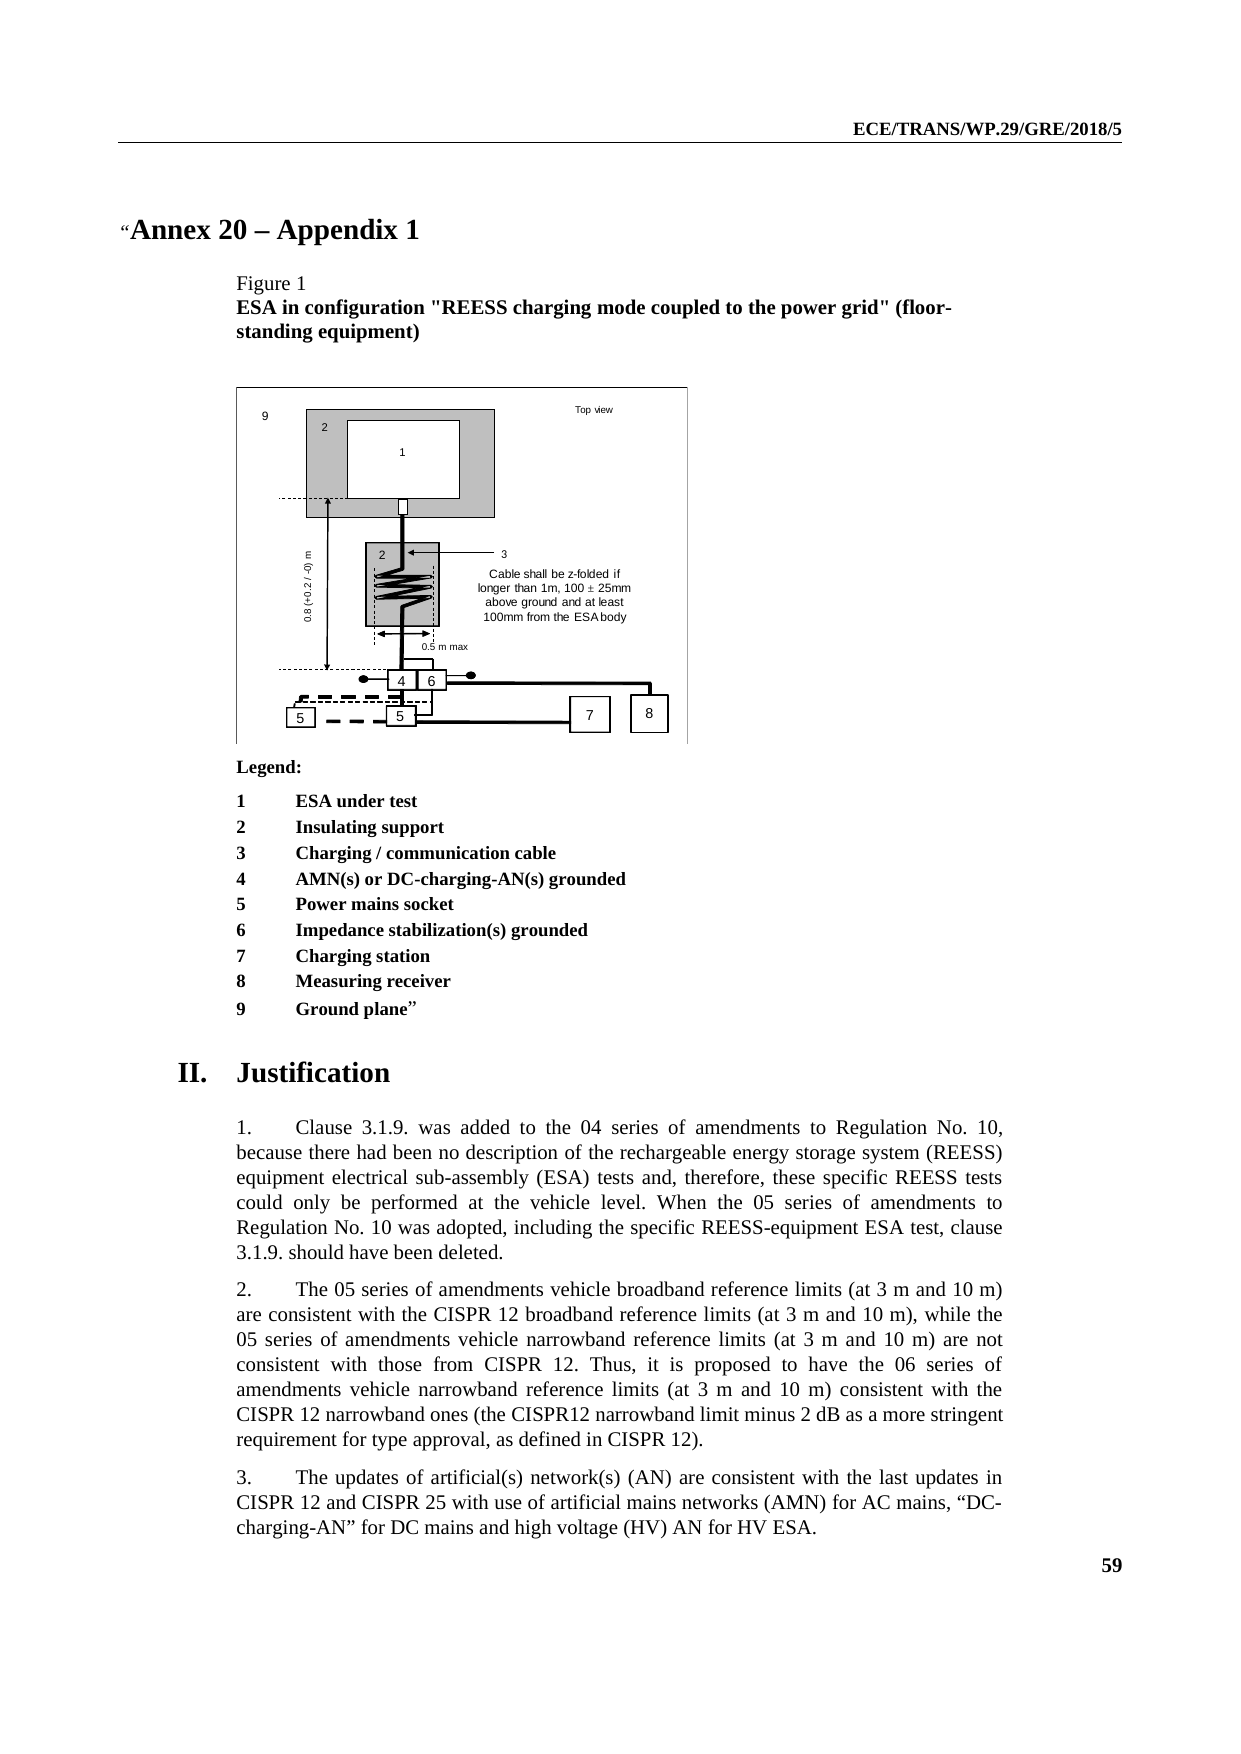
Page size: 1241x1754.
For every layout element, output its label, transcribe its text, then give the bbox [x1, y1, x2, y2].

text 1 ESA under test [236, 790, 1004, 812]
text 7 Charging station [236, 944, 1004, 966]
text 6 Impedance stabilization(s) grounded [236, 919, 1004, 940]
text “Annex 20 – Appendix 1 [118, 215, 1004, 246]
text 3. The updates of artificial(s) network(s) (AN) are consistent with the last updates in CISPR 12 and CISPR 25 with use of artificial mains networks (AMN) for AC mains, “DC-charging-AN” for DC mains and high voltage (HV) AN for HV ESA. [236, 1464, 1004, 1539]
text II. Justification [177, 1058, 1004, 1089]
text 9 Ground plane” [236, 996, 1004, 1020]
text 2 Insulating support [236, 816, 1004, 837]
text 2. The 05 series of amendments vehicle broadband reference limits (at 3 m and 10 m) are consistent with the CISPR 12 broadband reference limits (at 3 m and 10 m), while the 05 series of amendments vehicle narrowband reference limits (at 3 m and 10 m) are not consistent with those from CISPR 12. Thus, it is proposed to have the 06 series of amendments vehicle narrowband reference limits (at 3 m and 10 m) consistent with the CISPR 12 narrowband ones (the CISPR12 narrowband limit minus 2 dB as a more stringent requirement for type approval, as defined in CISPR 12). [236, 1276, 1004, 1451]
text 8 Measuring receiver [236, 970, 1004, 992]
text Figure 1 ESA in configuration "REESS charging mode coupled to the power grid" (floor-standing equipment) [236, 271, 1004, 343]
text 3 Charging / communication cable [236, 842, 1004, 863]
text 1. Clause 3.1.9. was added to the 04 series of amendments to Regulation No. 10, because there had been no description of the rechargeable energy storage system (REESS) equipment electrical sub-assembly (ESA) tests and, therefore, these specific REESS tests could only be performed at the vehicle level. When the 05 series of amendments to Regulation No. 10 was adopted, including the specific REESS-equipment ESA test, clause 3.1.9. should have been deleted. [236, 1114, 1004, 1264]
text 4 AMN(s) or DC-charging-AN(s) grounded [236, 867, 1004, 889]
text Legend: [236, 756, 1004, 778]
text 5 Power mains socket [236, 893, 1004, 915]
